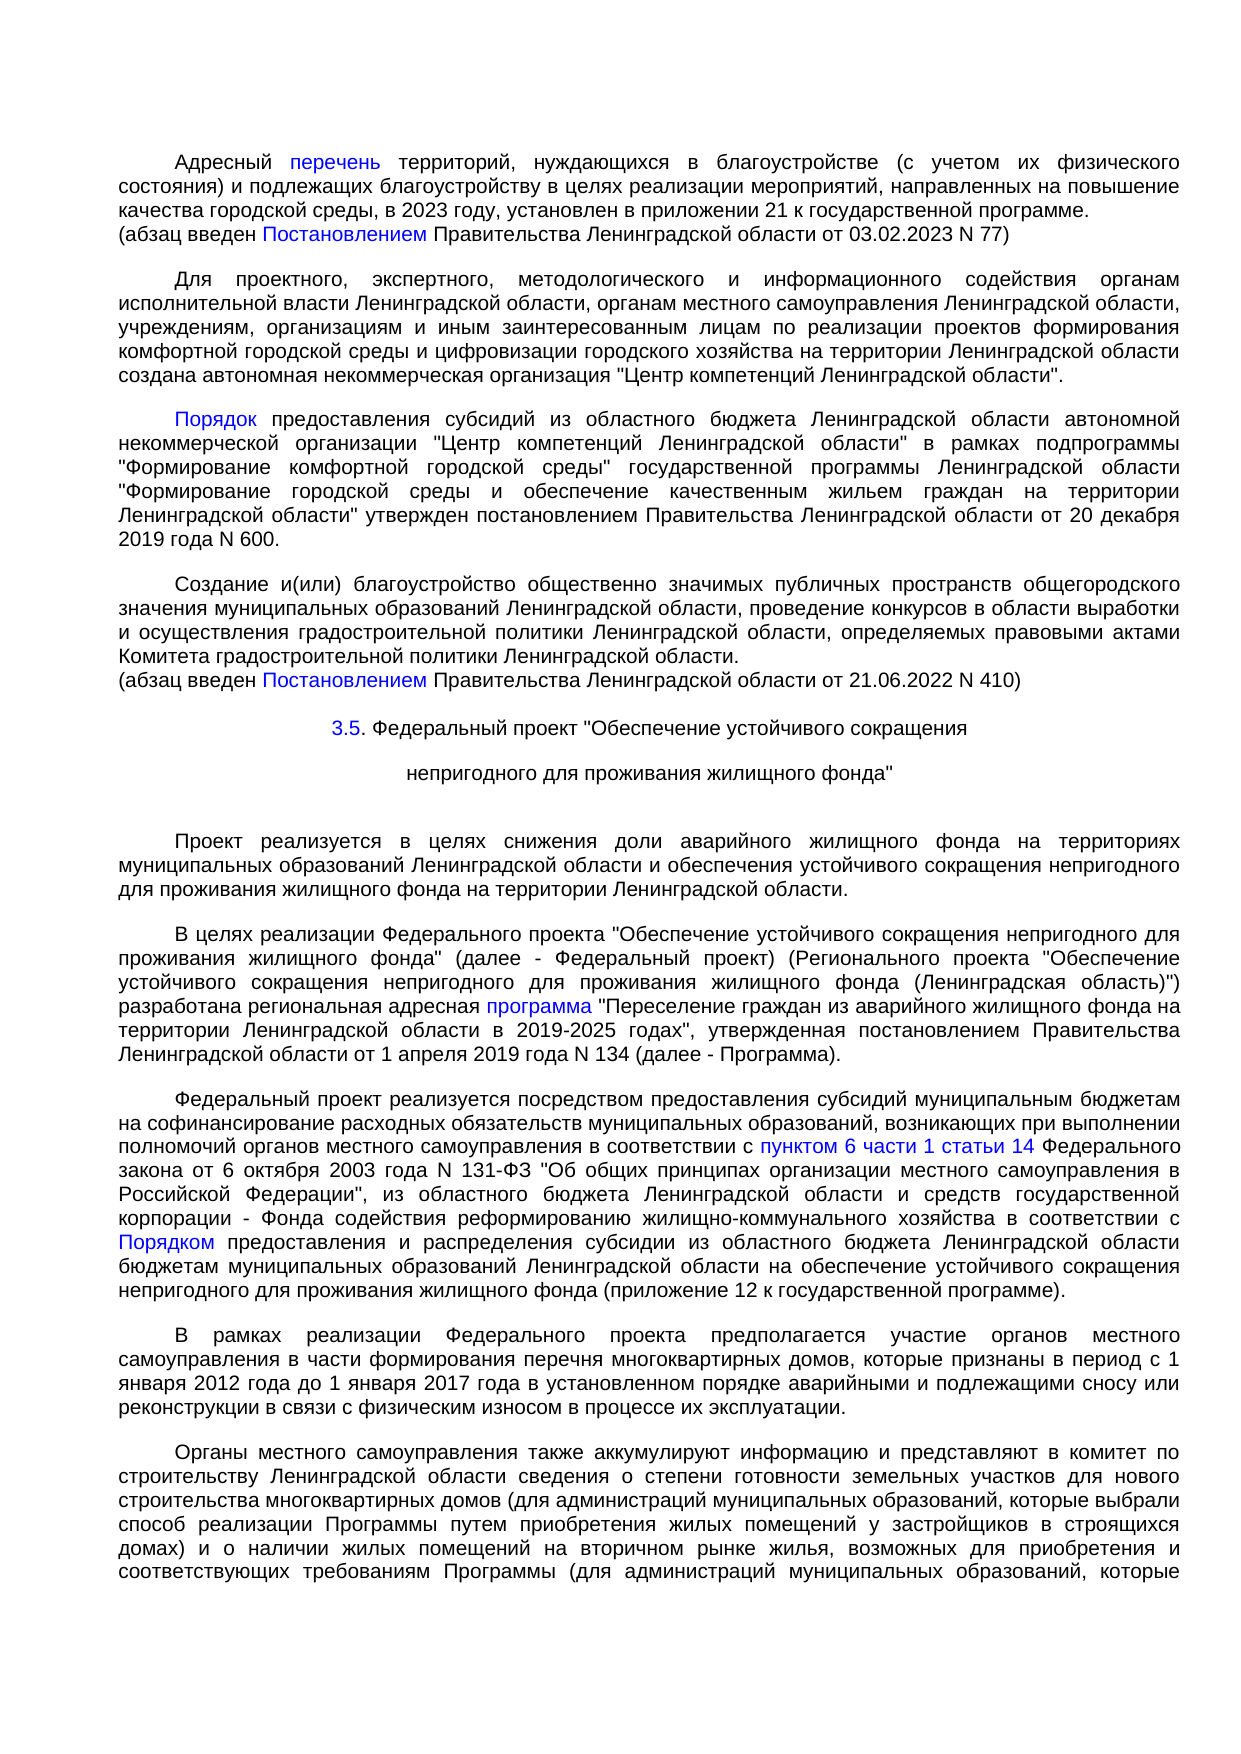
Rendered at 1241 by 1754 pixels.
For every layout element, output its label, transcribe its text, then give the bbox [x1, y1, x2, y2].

text В целях реализации Федерального проекта "Обеспечение устойчивого сокращения непригодного для проживания жилищного фонда" (далее - Федеральный проект) (Регионального проекта "Обеспечение устойчивого сокращения непригодного для проживания жилищного фонда (Ленинградская область)") разработана региональная адресная программа "Переселение граждан из аварийного жилищного фонда на территории Ленинградской области в 2019-2025 годах", утвержденная постановлением Правительства Ленинградской области от 1 апреля 2019 года N 134 (далее - Программа). [118, 922, 1181, 1066]
text Для проектного, экспертного, методологического и информационного содействия органам исполнительной власти Ленинградской области, органам местного самоуправления Ленинградской области, учреждениям, организациям и иным заинтересованным лицам по реализации проектов формирования комфортной городской среды и цифровизации городского хозяйства на территории Ленинградской области создана автономная некоммерческая организация "Центр компетенций Ленинградской области". [118, 267, 1181, 386]
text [118, 1439, 1181, 1583]
text Порядок предоставления субсидий из областного бюджета Ленинградской области автономной некоммерческой организации "Центр компетенций Ленинградской области" в рамках подпрограммы "Формирование комфортной городской среды" государственной программы Ленинградской области "Формирование городской среды и обеспечение качественным жильем граждан на территории Ленинградской области" утвержден постановлением Правительства Ленинградской области от 20 декабря 2019 года N 600. [118, 407, 1181, 551]
text (абзац введен Постановлением Правительства Ленинградской области от 21.06.2022 N 410) [118, 668, 1181, 692]
text непригодного для проживания жилищного фонда" [118, 760, 1181, 784]
text Создание и(или) благоустройство общественно значимых публичных пространств общегородского значения муниципальных образований Ленинградской области, проведение конкурсов в области выработки и осуществления градостроительной политики Ленинградской области, определяемых правовыми актами Комитета градостроительной политики Ленинградской области. [118, 572, 1181, 668]
text (абзац введен Постановлением Правительства Ленинградской области от 03.02.2023 N 77) [118, 222, 1181, 246]
text Адресный перечень территорий, нуждающихся в благоустройстве (с учетом их физического состояния) и подлежащих благоустройству в целях реализации мероприятий, направленных на повышение качества городской среды, в 2023 году, установлен в приложении 21 к государственной программе. [118, 150, 1181, 222]
text Федеральный проект реализуется посредством предоставления субсидий муниципальным бюджетам на софинансирование расходных обязательств муниципальных образований, возникающих при выполнении полномочий органов местного самоуправления в соответствии с пунктом 6 части 1 статьи 14 Федерального закона от 6 октября 2003 года N 131-ФЗ "Об общих принципах организации местного самоуправления в Российской Федерации", из областного бюджета Ленинградской области и средств государственной корпорации - Фонда содействия реформированию жилищно-коммунального хозяйства в соответствии с Порядком предоставления и распределения субсидии из областного бюджета Ленинградской области бюджетам муниципальных образований Ленинградской области на обеспечение устойчивого сокращения непригодного для проживания жилищного фонда (приложение 12 к государственной программе). [118, 1086, 1181, 1302]
text В рамках реализации Федерального проекта предполагается участие органов местного самоуправления в части формирования перечня многоквартирных домов, которые признаны в период с 1 января 2012 года до 1 января 2017 года в установленном порядке аварийными и подлежащими сносу или реконструкции в связи с физическим износом в процессе их эксплуатации. [118, 1323, 1181, 1419]
text Проект реализуется в целях снижения доли аварийного жилищного фонда на территориях муниципальных образований Ленинградской области и обеспечения устойчивого сокращения непригодного для проживания жилищного фонда на территории Ленинградской области. [118, 829, 1181, 901]
text 3.5. Федеральный проект "Обеспечение устойчивого сокращения [118, 716, 1181, 739]
